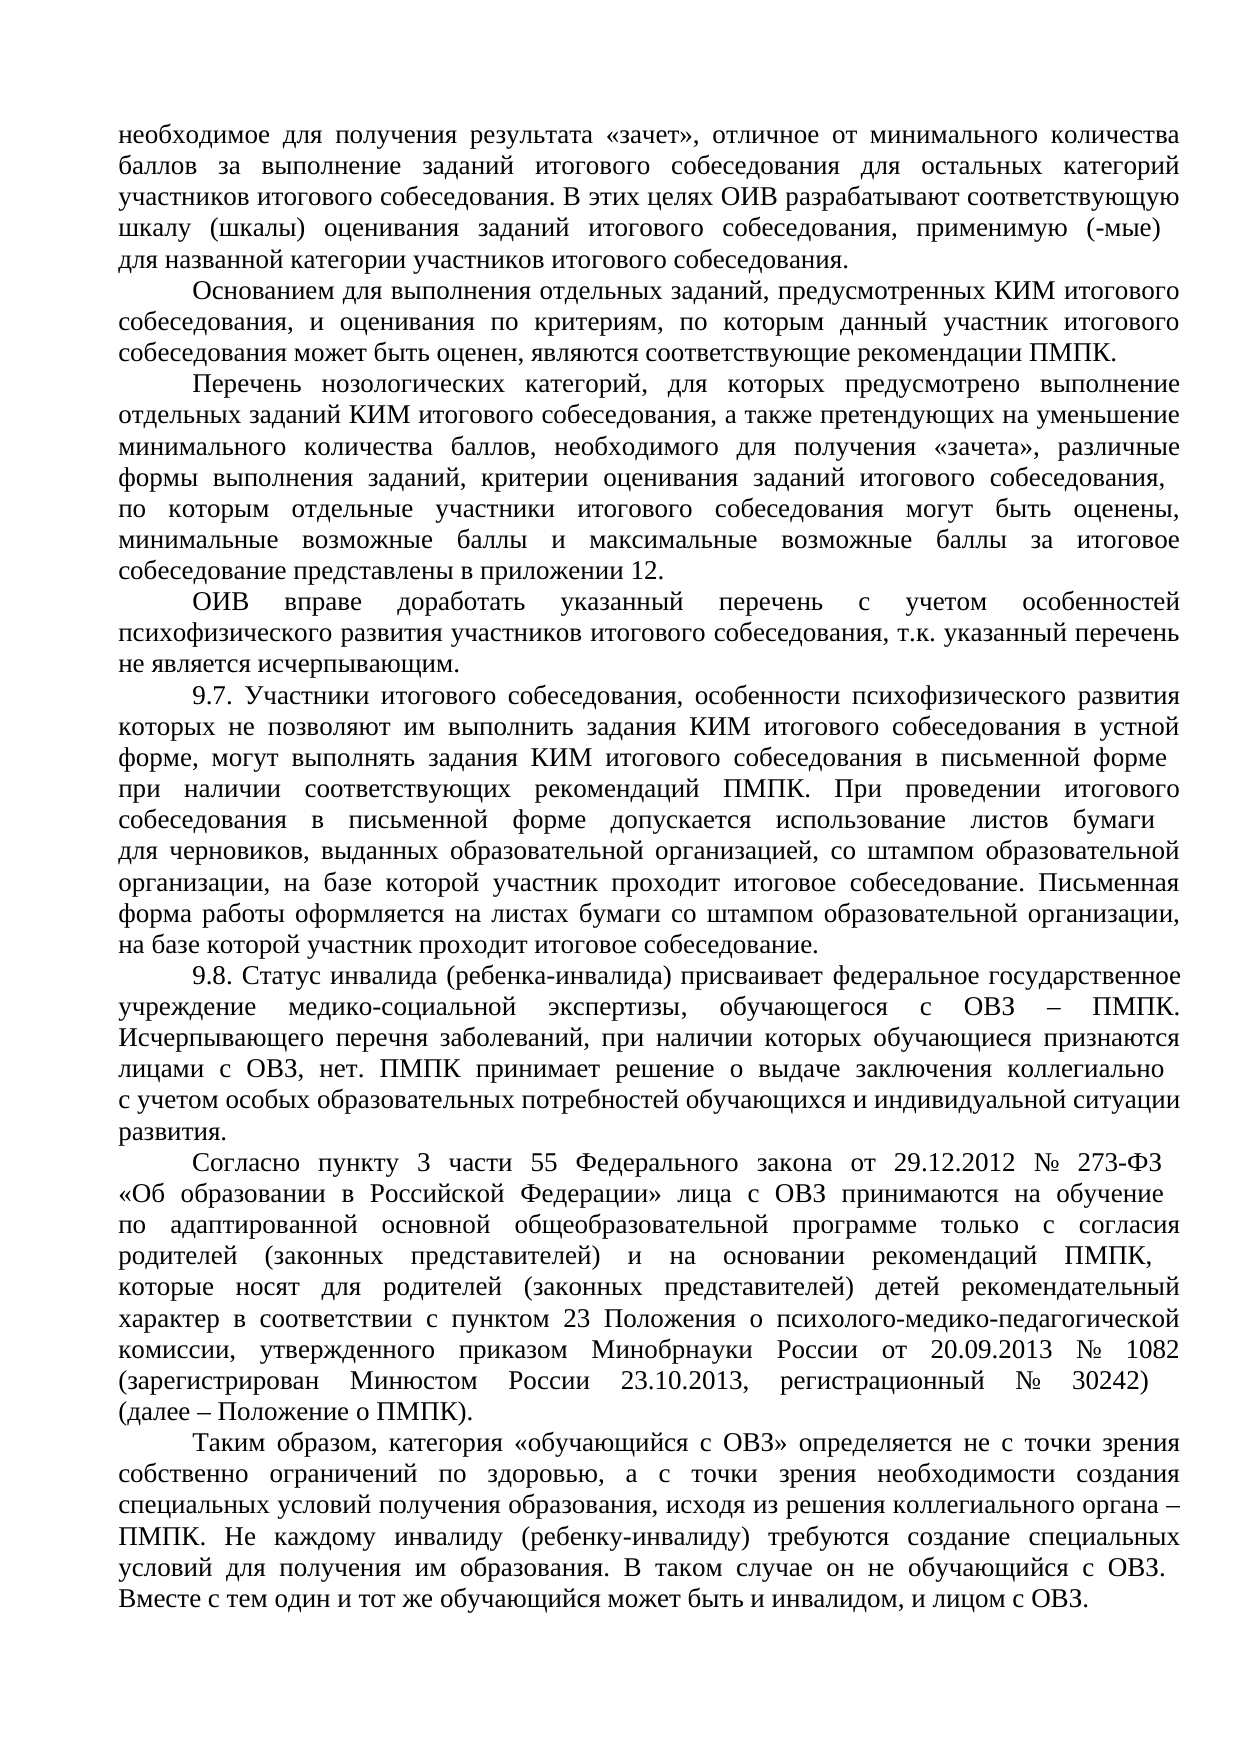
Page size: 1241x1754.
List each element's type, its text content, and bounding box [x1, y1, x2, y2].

text Основанием для выполнения отдельных заданий, предусмотренных КИМ итогового собеседования, и оценивания по критериям, по которым данный участник итогового собеседования может быть оценен, являются соответствующие рекомендации ПМПК. [118, 274, 1181, 367]
text Согласно пункту 3 части 55 Федерального закона от 29.12.2012 № 273-ФЗ «Об образовании в Российской Федерации» лица с ОВЗ принимаются на обучение по адаптированной основной общеобразовательной программе только с согласия родителей (законных представителей) и на основании рекомендаций ПМПК, которые носят для родителей (законных представителей) детей рекомендательный характер в соответствии с пунктом 23 Положения о психолого-медико-педагогической комиссии, утвержденного приказом Минобрнауки России от 20.09.2013 № 1082 (зарегистрирован Минюстом России 23.10.2013, регистрационный № 30242) (далее – Положение о ПМПК). [118, 1146, 1181, 1426]
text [118, 118, 1181, 274]
text ОИВ вправе доработать указанный перечень с учетом особенностей психофизического развития участников итогового собеседования, т.к. указанный перечень не является исчерпывающим. [118, 585, 1181, 679]
list 9.8. Статус инвалида (ребенка-инвалида) присваивает федеральное государственное учреждение медико-социальной экспертизы, обучающегося с ОВЗ – ПМПК. Исчерпывающего перечня заболеваний, при наличии которых обучающиеся признаются лицами с ОВЗ, нет. ПМПК принимает решение о выдаче заключения коллегиально с учетом особых образовательных потребностей обучающихся и индивидуальной ситуации развития. [118, 959, 1181, 1146]
list Таким образом, категория «обучающийся с ОВЗ» определяется не с точки зрения собственно ограничений по здоровью, а с точки зрения необходимости создания специальных условий получения образования, исходя из решения коллегиального органа – ПМПК. Не каждому инвалиду (ребенку-инвалиду) требуются создание специальных условий для получения им образования. В таком случае он не обучающийся с ОВЗ. Вместе с тем один и тот же обучающийся может быть и инвалидом, и лицом с ОВЗ. [118, 1426, 1181, 1613]
text Перечень нозологических категорий, для которых предусмотрено выполнение отдельных заданий КИМ итогового собеседования, а также претендующих на уменьшение минимального количества баллов, необходимого для получения «зачета», различные формы выполнения заданий, критерии оценивания заданий итогового собеседования, по которым отдельные участники итогового собеседования могут быть оценены, минимальные возможные баллы и максимальные возможные баллы за итоговое собеседование представлены в приложении 12. [118, 367, 1181, 585]
text 9.7. Участники итогового собеседования, особенности психофизического развития которых не позволяют им выполнить задания КИМ итогового собеседования в устной форме, могут выполнять задания КИМ итогового собеседования в письменной форме при наличии соответствующих рекомендаций ПМПК. При проведении итогового собеседования в письменной форме допускается использование листов бумаги для черновиков, выданных образовательной организацией, со штампом образовательной организации, на базе которой участник проходит итоговое собеседование. Письменная форма работы оформляется на листах бумаги со штампом образовательной организации, на базе которой участник проходит итоговое собеседование. [118, 679, 1181, 959]
